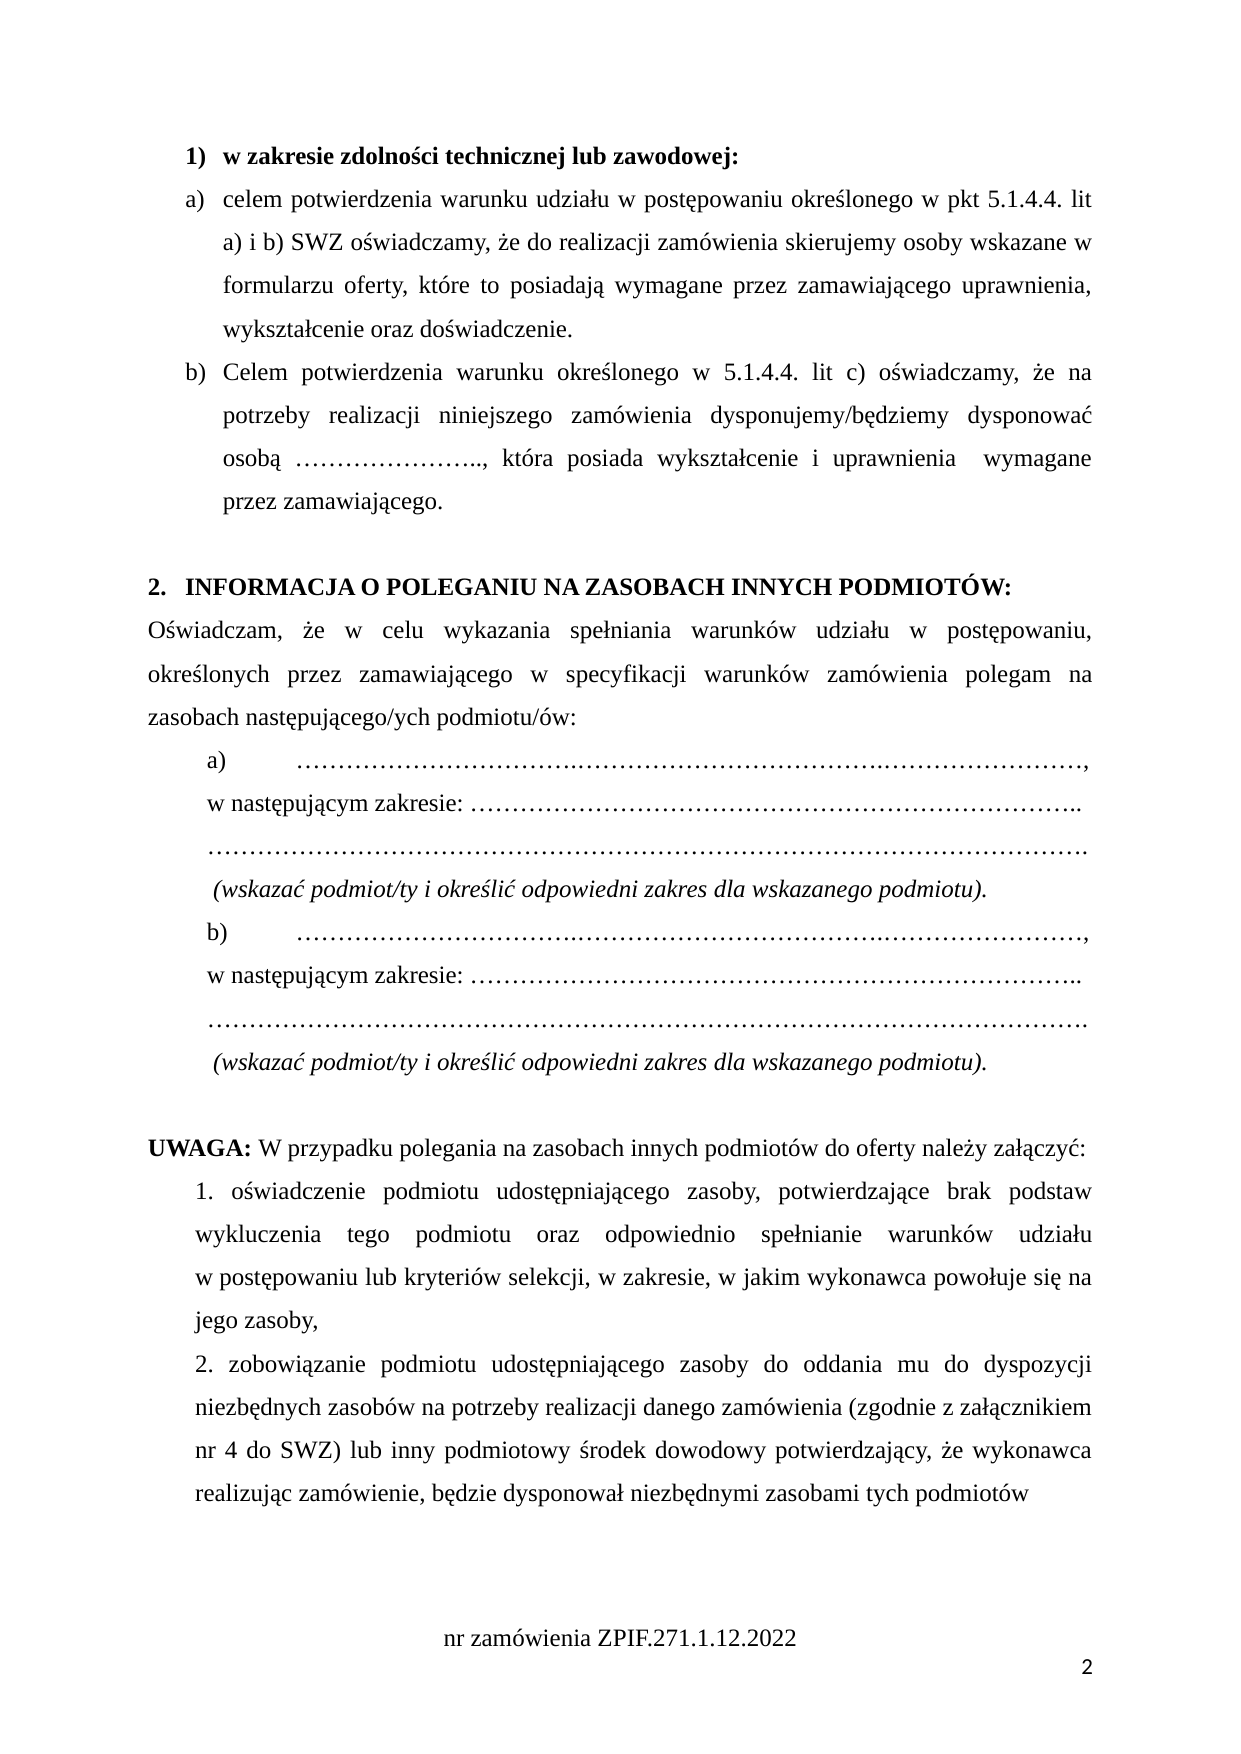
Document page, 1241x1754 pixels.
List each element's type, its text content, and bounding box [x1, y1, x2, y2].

text 1. oświadczenie podmiotu udostępniającego zasoby, potwierdzające brak podstaw wykluczenia tego podmiotu oraz odpowiednio spełnianie warunków udziału w postępowaniu lub kryteriów selekcji, w zakresie, w jakim wykonawca powołuje się na jego zasoby, [195, 1176, 1093, 1334]
text w następującym zakresie: ……………………………………………………………….. [207, 788, 1093, 817]
list w zakresie zdolności technicznej lub zawodowej: [185, 141, 1093, 170]
list Celem potwierdzenia warunku określonego w 5.1.4.4. lit c) oświadczamy, że na potrzeby realizacji niniejszego zamówienia dysponujemy/będziemy dysponować osobą ………………….., która posiada wykształcenie i uprawnienia wymagane przez zamawiającego. [185, 357, 1093, 515]
text Oświadczam, że w celu wykazania spełniania warunków udziału w postępowaniu, określonych przez zamawiającego w specyfikacji warunków zamówienia polegam na zasobach następującego/ych podmiotu/ów: [148, 616, 1093, 731]
text b) …………………………….……………………………….……………………, [207, 917, 1093, 946]
list celem potwierdzenia warunku udziału w postępowaniu określonego w pkt 5.1.4.4. lit a) i b) SWZ oświadczamy, że do realizacji zamówienia skierujemy osoby wskazane w formularzu oferty, które to posiadają wymagane przez zamawiającego uprawnienia, wykształcenie oraz doświadczenie. [185, 184, 1093, 342]
text 2. zobowiązanie podmiotu udostępniającego zasoby do oddania mu do dyspozycji niezbędnych zasobów na potrzeby realizacji danego zamówienia (zgodnie z załącznikiem nr 4 do SWZ) lub inny podmiotowy środek dowodowy potwierdzający, że wykonawca realizując zamówienie, będzie dysponował niezbędnymi zasobami tych podmiotów [195, 1349, 1093, 1507]
text (wskazać podmiot/ty i określić odpowiedni zakres dla wskazanego podmiotu). [207, 874, 1093, 903]
text ……………………………………………………………………………………………. [207, 831, 1093, 860]
text UWAGA: W przypadku polegania na zasobach innych podmiotów do oferty należy załączyć: [148, 1133, 1093, 1162]
text a) …………………………….……………………………….……………………, [207, 745, 1093, 774]
text ……………………………………………………………………………………………. [207, 1004, 1093, 1032]
list INFORMACJA O POLEGANIU NA ZASOBACH INNYCH PODMIOTÓW: [148, 572, 1093, 601]
text w następującym zakresie: ……………………………………………………………….. [207, 961, 1093, 989]
text (wskazać podmiot/ty i określić odpowiedni zakres dla wskazanego podmiotu). [207, 1047, 1093, 1076]
